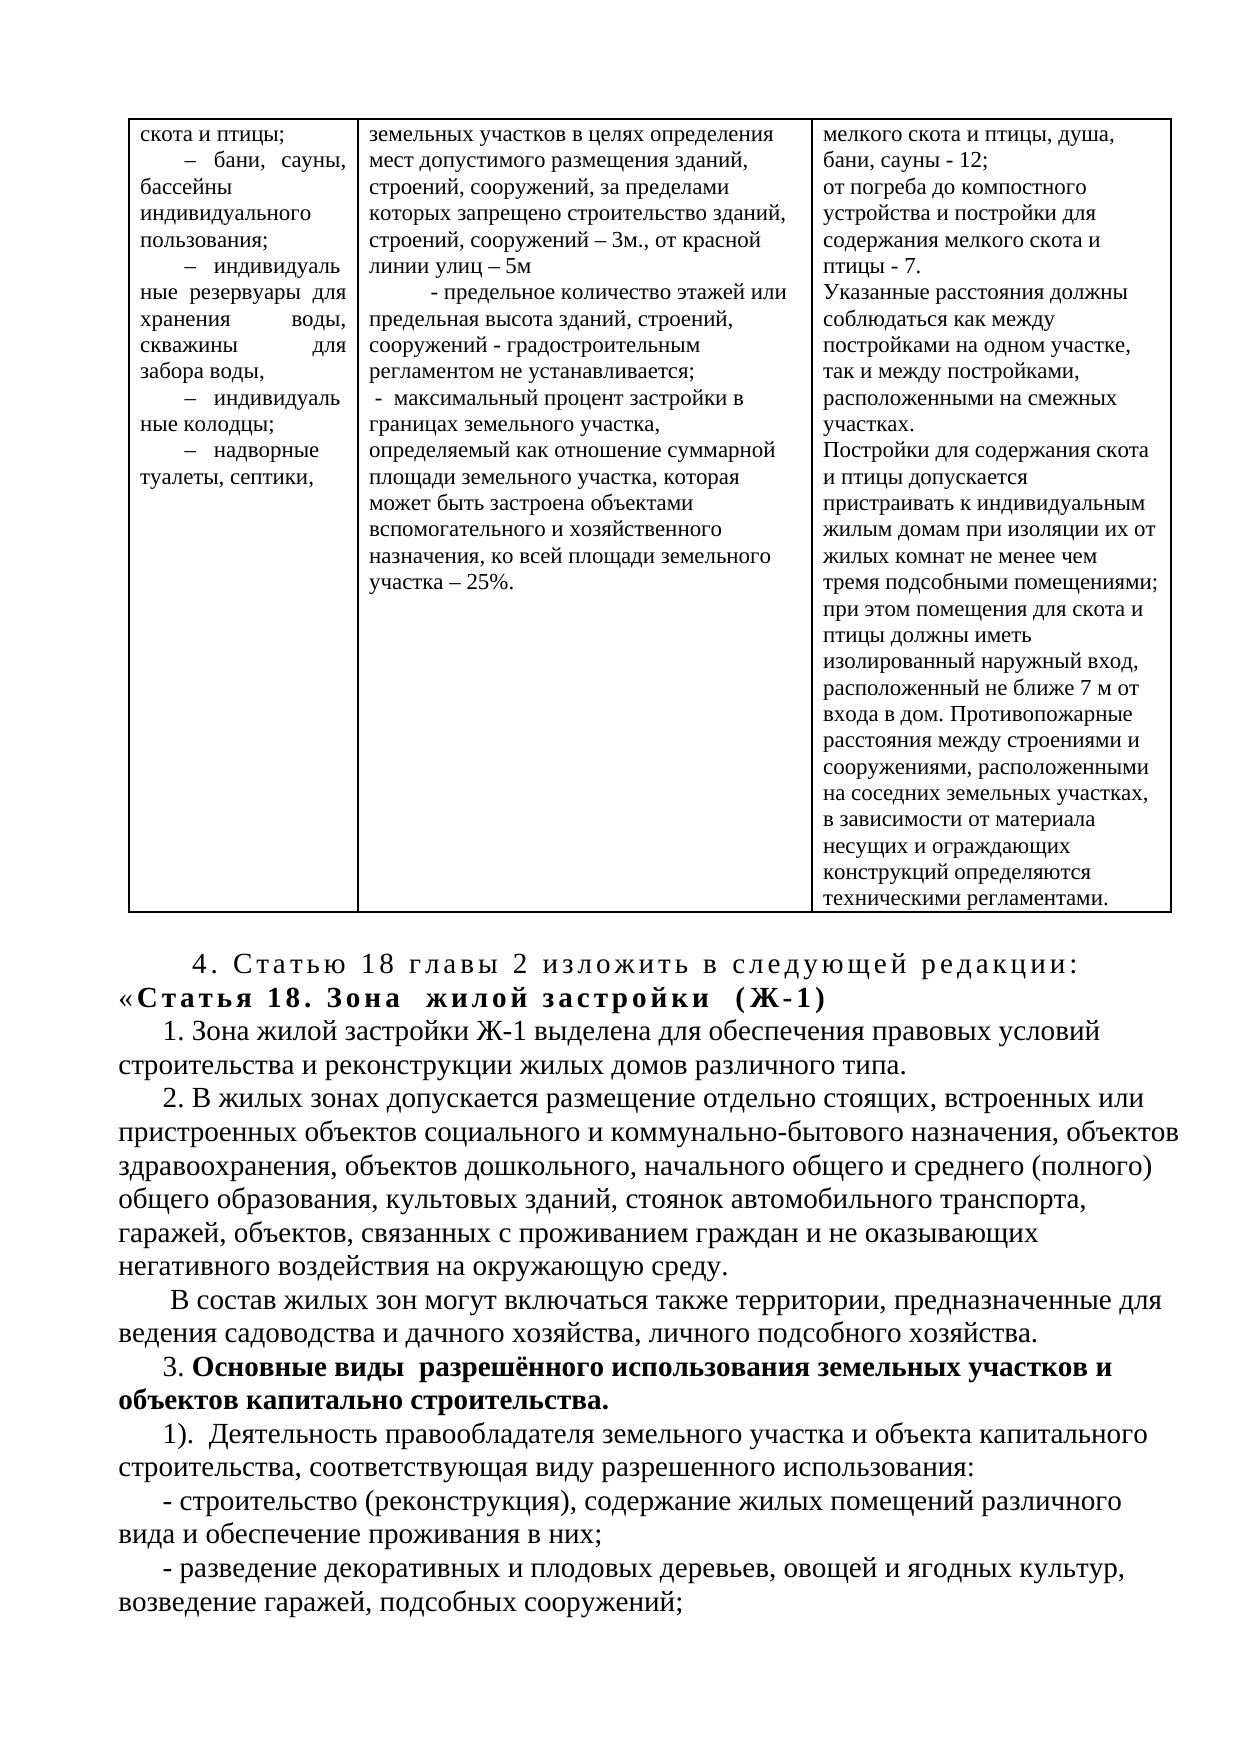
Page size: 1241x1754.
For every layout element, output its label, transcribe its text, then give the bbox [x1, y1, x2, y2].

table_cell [813, 120, 1170, 911]
list 1). Деятельность правообладателя земельного участка и объекта капитального строительства, соответствующая виду разрешенного использования: [118, 1416, 1181, 1483]
text 2. В жилых зонах допускается размещение отдельно стоящих, встроенных или пристроенных объектов социального и коммунально-бытового назначения, объектов здравоохранения, объектов дошкольного, начального общего и среднего (полного) общего образования, культовых зданий, стоянок автомобильного транспорта, гаражей, объектов, связанных с проживанием граждан и не оказывающих негативного воздействия на окружающую среду. [118, 1081, 1181, 1282]
list - строительство (реконструкция), содержание жилых помещений различного вида и обеспечение проживания в них; [118, 1483, 1181, 1550]
subtitle 4. Статью 18 главы 2 изложить в следующей редакции: [118, 946, 1181, 980]
list - разведение декоративных и плодовых деревьев, овощей и ягодных культур, возведение гаражей, подсобных сооружений; [118, 1550, 1181, 1617]
text 1. Зона жилой застройки Ж-1 выделена для обеспечения правовых условий строительства и реконструкции жилых домов различного типа. [118, 1013, 1181, 1081]
subtitle «Статья 18. Зона жилой застройки (Ж-1) [118, 980, 1181, 1013]
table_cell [130, 120, 357, 911]
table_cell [359, 120, 811, 911]
text В состав жилых зон могут включаться также территории, предназначенные для ведения садоводства и дачного хозяйства, личного подсобного хозяйства. [118, 1282, 1181, 1349]
list 3. Основные виды разрешённого использования земельных участков и объектов капитально строительства. [118, 1349, 1181, 1416]
